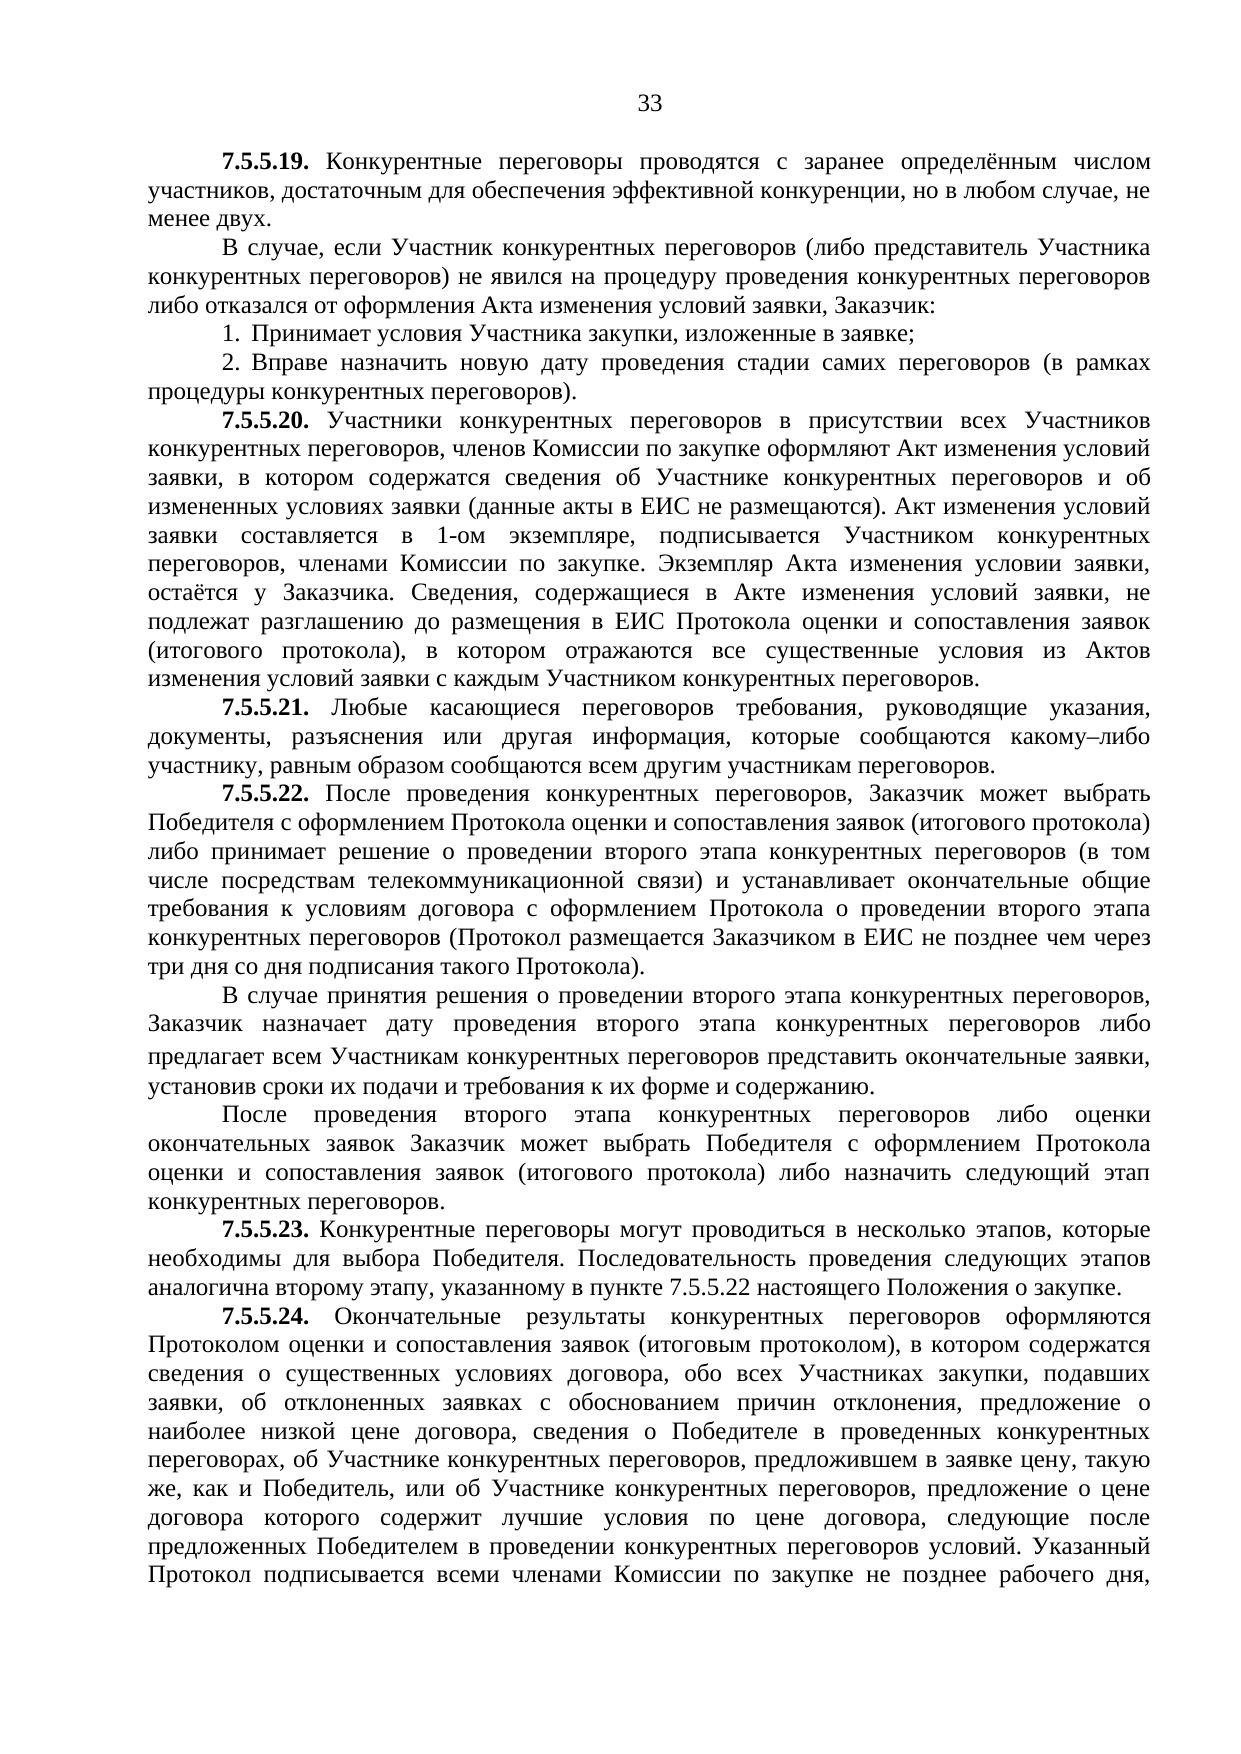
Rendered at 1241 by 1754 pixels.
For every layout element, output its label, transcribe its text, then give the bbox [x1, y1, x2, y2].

list Вправе назначить новую дату проведения стадии самих переговоров (в рамках процедуры конкурентных переговоров). [148, 347, 1152, 405]
text После проведения второго этапа конкурентных переговоров либо оценки окончательных заявок Заказчик может выбрать Победителя с оформлением Протокола оценки и сопоставления заявок (итогового протокола) либо назначить следующий этап конкурентных переговоров. [148, 1099, 1152, 1214]
list Принимает условия Участника закупки, изложенные в заявке; [222, 318, 1152, 347]
text 7.5.5.23. Конкурентные переговоры могут проводиться в несколько этапов, которые необходимы для выбора Победителя. Последовательность проведения следующих этапов аналогична второму этапу, указанному в пункте 7.5.5.22 настоящего Положения о закупке. [148, 1214, 1152, 1301]
text В случае принятия решения о проведении второго этапа конкурентных переговоров, Заказчик назначает дату проведения второго этапа конкурентных переговоров либо предлагает всем Участникам конкурентных переговоров представить окончательные заявки, установив сроки их подачи и требования к их форме и содержанию. [148, 980, 1152, 1099]
text 7.5.5.20. Участники конкурентных переговоров в присутствии всех Участников конкурентных переговоров, членов Комиссии по закупке оформляют Акт изменения условий заявки, в котором содержатся сведения об Участнике конкурентных переговоров и об измененных условиях заявки (данные акты в ЕИС не размещаются). Акт изменения условий заявки составляется в 1-ом экземпляре, подписывается Участником конкурентных переговоров, членами Комиссии по закупке. Экземпляр Акта изменения условии заявки, остаётся у Заказчика. Сведения, содержащиеся в Акте изменения условий заявки, не подлежат разглашению до размещения в ЕИС Протокола оценки и сопоставления заявок (итогового протокола), в котором отражаются все существенные условия из Актов изменения условий заявки с каждым Участником конкурентных переговоров. [148, 405, 1152, 692]
text В случае, если Участник конкурентных переговоров (либо представитель Участника конкурентных переговоров) не явился на процедуру проведения конкурентных переговоров либо отказался от оформления Акта изменения условий заявки, Заказчик: [148, 232, 1152, 318]
text 7.5.5.21. Любые касающиеся переговоров требования, руководящие указания, документы, разъяснения или другая информация, которые сообщаются какому–либо участнику, равным образом сообщаются всем другим участникам переговоров. [148, 692, 1152, 778]
text 7.5.5.22. После проведения конкурентных переговоров, Заказчик может выбрать Победителя с оформлением Протокола оценки и сопоставления заявок (итогового протокола) либо принимает решение о проведении второго этапа конкурентных переговоров (в том числе посредствам телекоммуникационной связи) и устанавливает окончательные общие требования к условиям договора с оформлением Протокола о проведении второго этапа конкурентных переговоров (Протокол размещается Заказчиком в ЕИС не позднее чем через три дня со дня подписания такого Протокола). [148, 778, 1152, 980]
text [148, 1301, 1152, 1588]
text 7.5.5.19. Конкурентные переговоры проводятся с заранее определённым числом участников, достаточным для обеспечения эффективной конкуренции, но в любом случае, не менее двух. [148, 146, 1152, 232]
